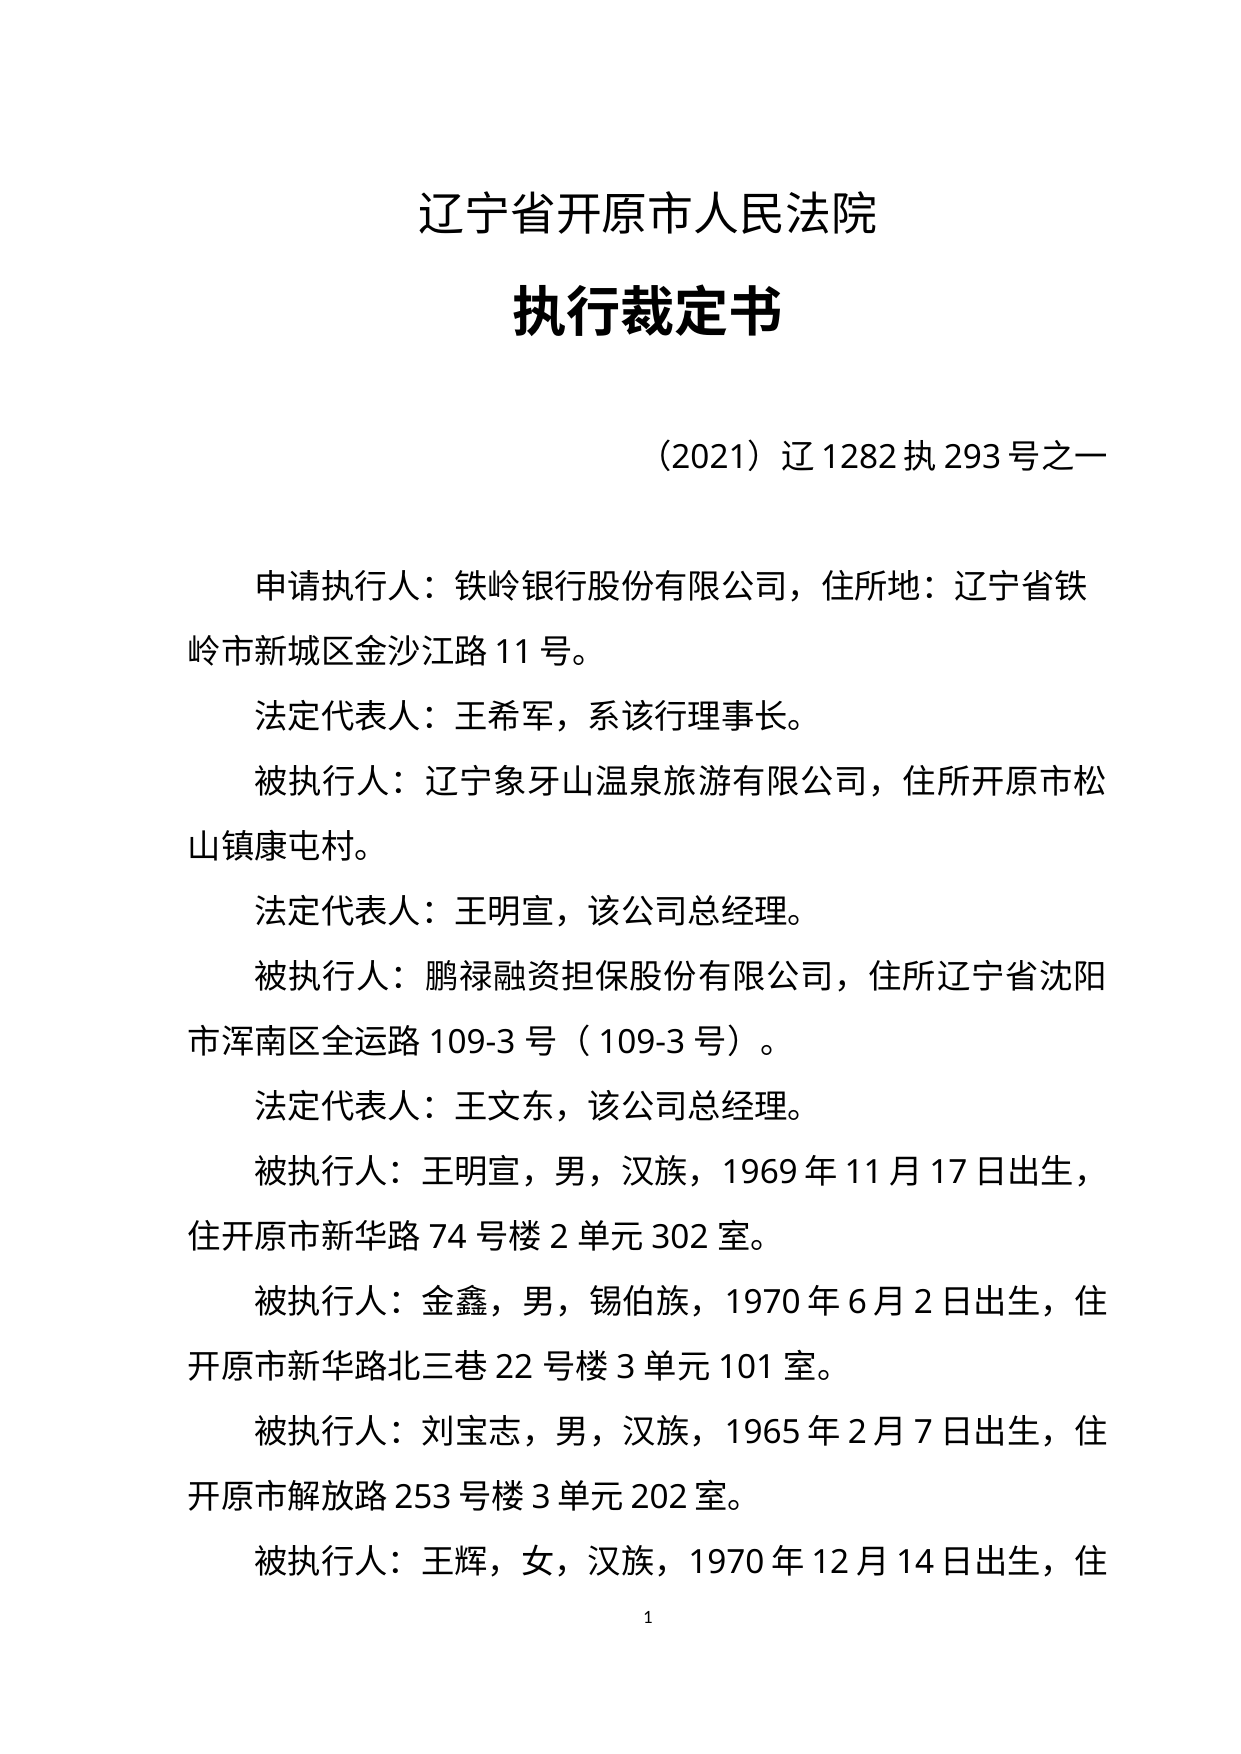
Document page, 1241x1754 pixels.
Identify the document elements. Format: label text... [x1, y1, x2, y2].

text 申请执行人：铁岭银行股份有限公司，住所地：辽宁省铁岭市新城区金沙江路11号。 [187, 552, 1107, 682]
text 被执行人：刘宝志，男，汉族，1965年2月7日出生，住开原市解放路253号楼3单元202室。 [187, 1397, 1107, 1527]
text 被执行人：王明宣，男，汉族，1969年11月17日出生，住开原市新华路 74 号楼 2 单元 302 室。 [187, 1137, 1107, 1267]
text 法定代表人：王明宣，该公司总经理。 [187, 877, 1107, 942]
text 被执行人：鹏禄融资担保股份有限公司，住所辽宁省沈阳市浑南区全运路 109-3 号（ 109-3 号）。 [187, 942, 1107, 1072]
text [187, 1527, 1107, 1592]
text 辽宁省开原市人民法院 [187, 162, 1107, 259]
text 法定代表人：王希军，系该行理事长。 [187, 682, 1107, 747]
text 法定代表人：王文东，该公司总经理。 [187, 1072, 1107, 1137]
text 执行裁定书 [187, 259, 1107, 357]
text （2021）辽1282执293号之一 [187, 422, 1107, 487]
text 被执行人：辽宁象牙山温泉旅游有限公司，住所开原市松山镇康屯村。 [187, 747, 1107, 877]
text 被执行人：金鑫，男，锡伯族，1970年6月2日出生，住开原市新华路北三巷 22 号楼 3 单元 101 室。 [187, 1267, 1107, 1397]
